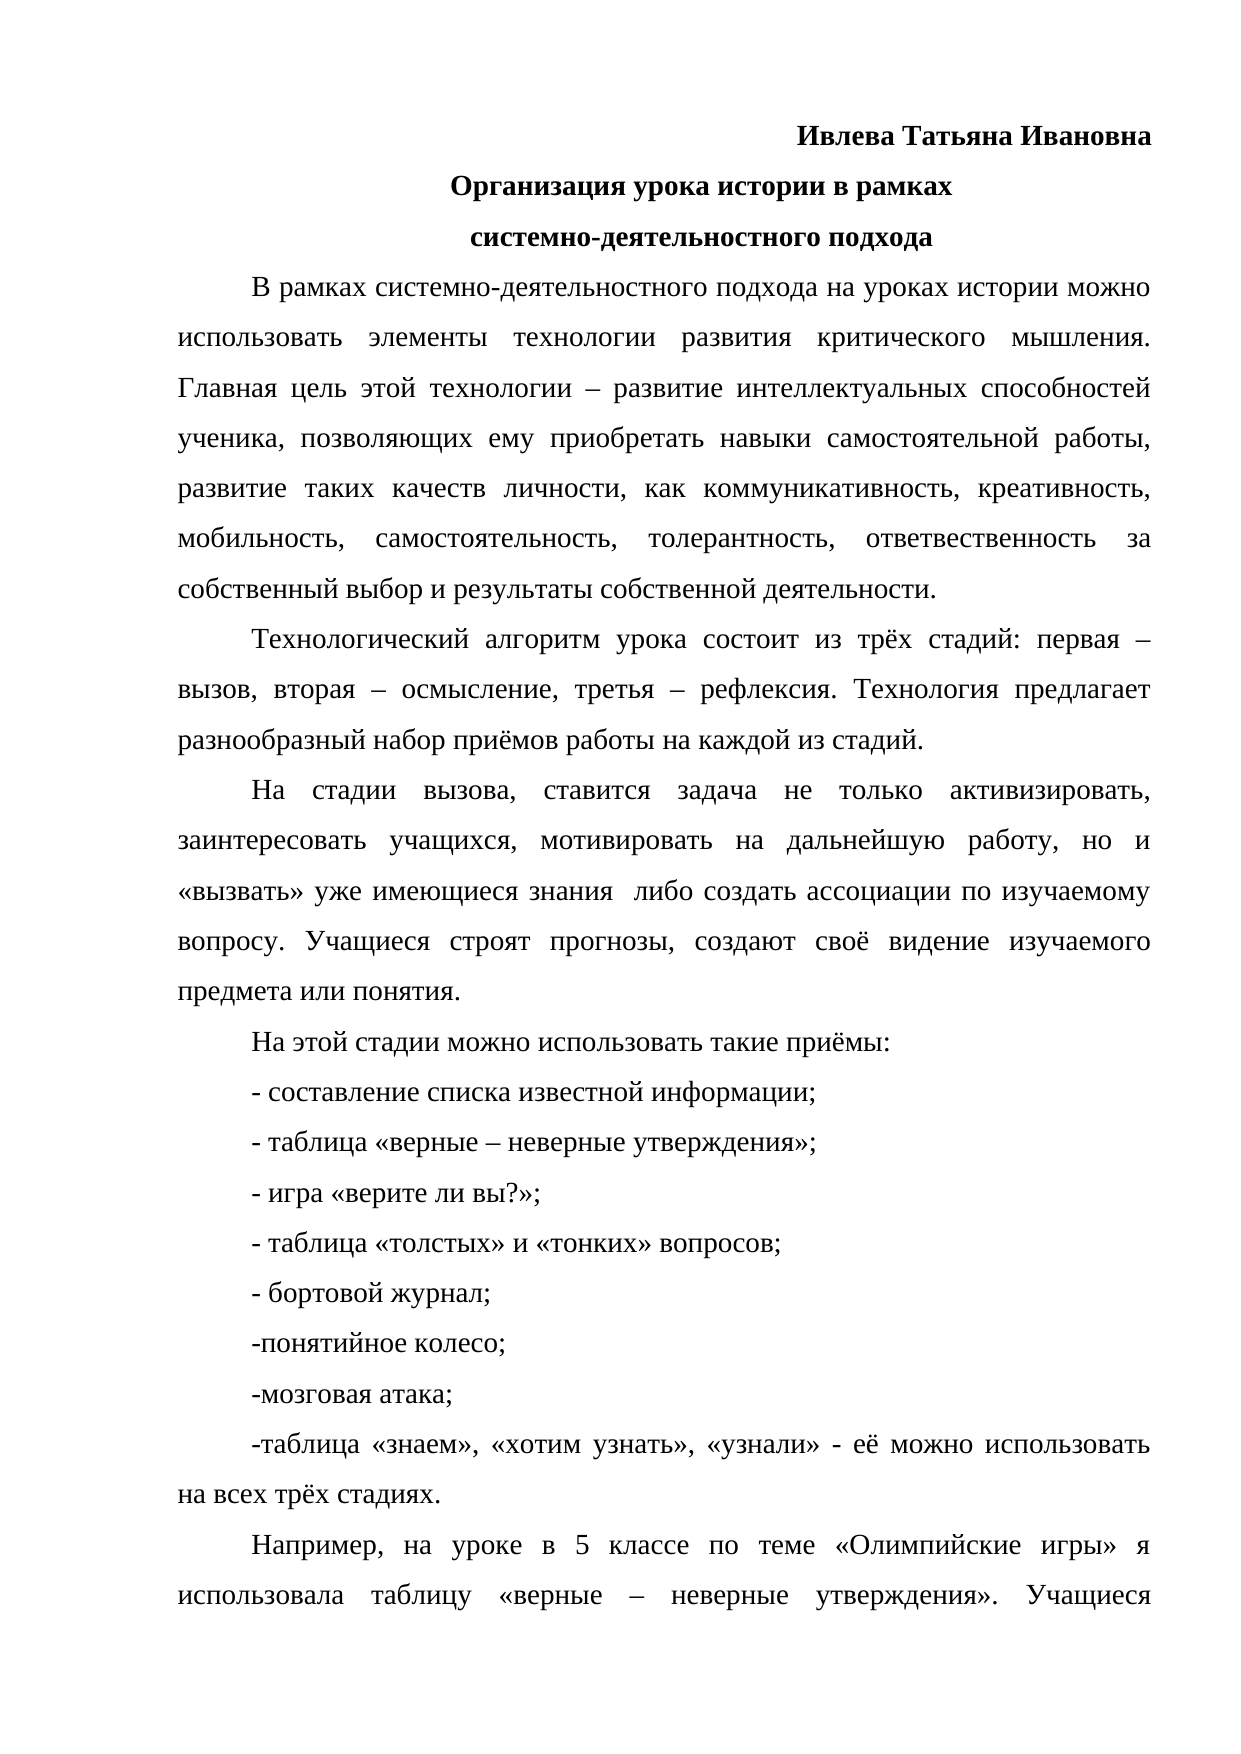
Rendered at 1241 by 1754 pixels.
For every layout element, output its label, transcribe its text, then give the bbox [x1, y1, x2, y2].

text - таблица «верные – неверные утверждения»; [177, 1124, 1152, 1158]
text системно-деятельностного подхода [177, 219, 1152, 252]
text -мозговая атака; [177, 1376, 1152, 1409]
text Ивлева Татьяна Ивановна [177, 118, 1152, 152]
text - бортовой журнал; [177, 1275, 1152, 1309]
text В рамках системно-деятельностного подхода на уроках истории можно использовать элементы технологии развития критического мышления. Главная цель этой технологии – развитие интеллектуальных способностей ученика, позволяющих ему приобретать навыки самостоятельной работы, развитие таких качеств личности, как коммуникативность, креативность, мобильность, самостоятельность, толерантность, ответвественность за собственный выбор и результаты собственной деятельности. [177, 269, 1152, 604]
text На стадии вызова, ставится задача не только активизировать, заинтересовать учащихся, мотивировать на дальнейшую работу, но и «вызвать» уже имеющиеся знания либо создать ассоциации по изучаемому вопросу. Учащиеся строят прогнозы, создают своё видение изучаемого предмета или понятия. [177, 772, 1152, 1007]
text -таблица «знаем», «хотим узнать», «узнали» - её можно использовать на всех трёх стадиях. [177, 1426, 1152, 1510]
text - игра «верите ли вы?»; [177, 1175, 1152, 1208]
text -понятийное колесо; [177, 1326, 1152, 1359]
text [177, 1527, 1152, 1611]
text Технологический алгоритм урока состоит из трёх стадий: первая – вызов, вторая – осмысление, третья – рефлексия. Технология предлагает разнообразный набор приёмов работы на каждой из стадий. [177, 621, 1152, 755]
text Организация урока истории в рамках [177, 168, 1152, 202]
text - составление списка известной информации; [177, 1074, 1152, 1108]
text На этой стадии можно использовать такие приёмы: [177, 1024, 1152, 1057]
text - таблица «толстых» и «тонких» вопросов; [177, 1225, 1152, 1258]
